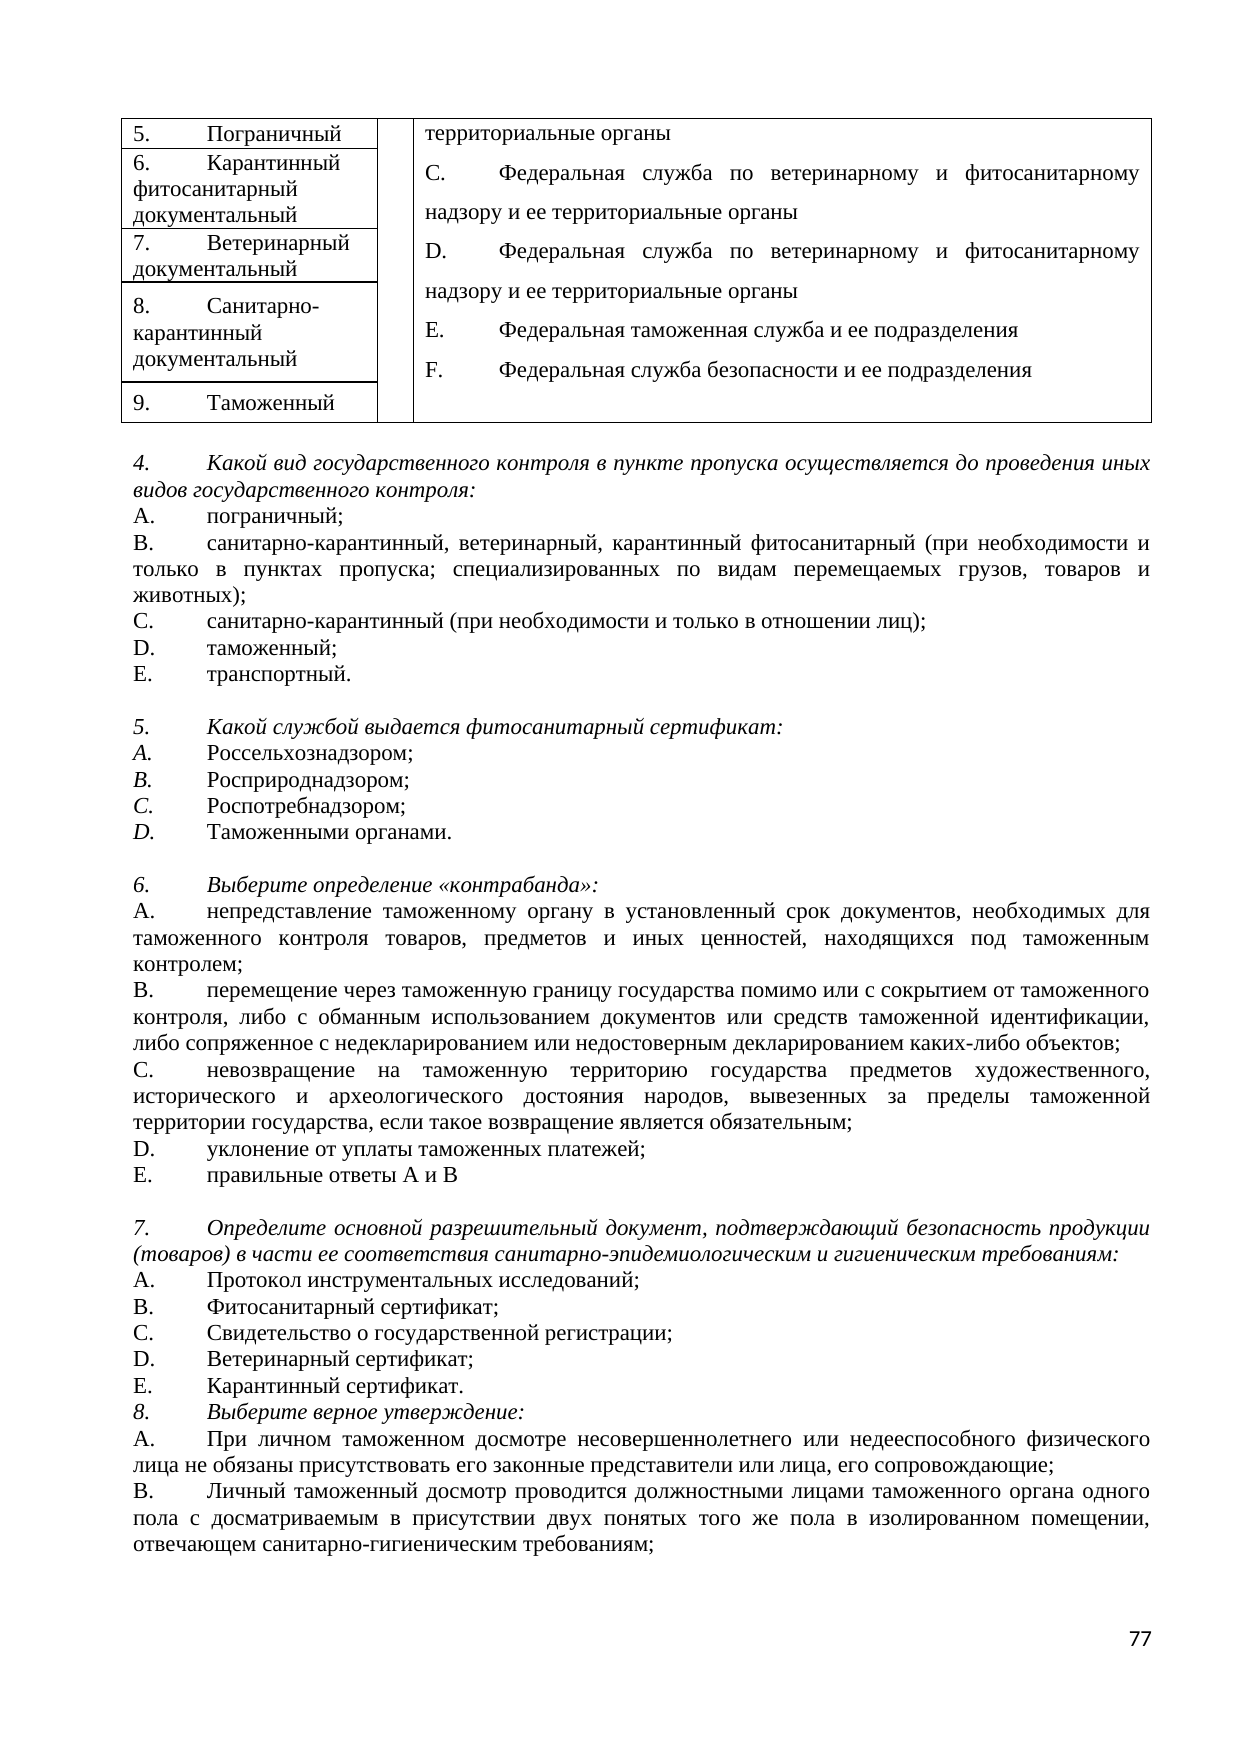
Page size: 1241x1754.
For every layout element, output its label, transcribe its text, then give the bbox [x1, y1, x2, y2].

list Какой службой выдается фитосанитарный сертификат: [133, 713, 1152, 739]
list невозвращение на таможенную территорию государства предметов художественного, исторического и археологического достояния народов, вывезенных за пределы таможенной территории государства, если такое возвращение является обязательным; [133, 1056, 1152, 1135]
list Ветеринарный сертификат; [133, 1346, 1152, 1372]
table_cell Ветеринарный документальный [122, 229, 377, 281]
list транспортный. [133, 660, 1152, 687]
list санитарно-карантинный (при необходимости и только в отношении лиц); [133, 608, 1152, 634]
list Выберите верное утверждение: [133, 1398, 1152, 1424]
table_cell Таможенный [122, 383, 377, 422]
list Россельхознадзором; [133, 739, 1152, 766]
list правильные ответы А и В [133, 1161, 1152, 1187]
list Протокол инструментальных исследований; [133, 1266, 1152, 1293]
list Таможенными органами. [133, 818, 1152, 845]
list перемещение через таможенную границу государства помимо или с сокрытием от таможенного контроля, либо с обманным использованием документов или средств таможенной идентификации, либо сопряженное с недекларированием или недостоверным декларированием каких-либо объектов; [133, 977, 1152, 1056]
table_cell Санитарно-карантинный документальный [122, 283, 377, 381]
list пограничный; [133, 502, 1152, 528]
list Определите основной разрешительный документ, подтверждающий безопасность продукции (товаров) в части ее соответствия санитарно-эпидемиологическим и гигиеническим требованиям: [133, 1214, 1152, 1266]
table_cell Карантинный фитосанитарный документальный [122, 149, 377, 228]
list непредставление таможенному органу в установленный срок документов, необходимых для таможенного контроля товаров, предметов и иных ценностей, находящихся под таможенным контролем; [133, 897, 1152, 977]
list Свидетельство о государственной регистрации; [133, 1319, 1152, 1346]
list уклонение от уплаты таможенных платежей; [133, 1135, 1152, 1161]
list санитарно-карантинный, ветеринарный, карантинный фитосанитарный (при необходимости и только в пунктах пропуска; специализированных по видам перемещаемых грузов, товаров и животных); [133, 528, 1152, 608]
list Роспотребнадзором; [133, 792, 1152, 818]
list Росприроднадзором; [133, 766, 1152, 792]
list Фитосанитарный сертификат; [133, 1293, 1152, 1319]
list Выберите определение «контрабанда»: [133, 871, 1152, 897]
list Карантинный сертификат. [133, 1372, 1152, 1398]
list Личный таможенный досмотр проводится должностными лицами таможенного органа одного пола с досматриваемым в присутствии двух понятых того же пола в изолированном помещении, отвечающем санитарно-гигиеническим требованиям; [133, 1477, 1152, 1556]
list таможенный; [133, 634, 1152, 660]
list При личном таможенном досмотре несовершеннолетнего или недееспособного физического лица не обязаны присутствовать его законные представители или лица, его сопровождающие; [133, 1424, 1152, 1477]
table_cell Пограничный [122, 119, 377, 148]
list Какой вид государственного контроля в пункте пропуска осуществляется до проведения иных видов государственного контроля: [133, 449, 1152, 502]
